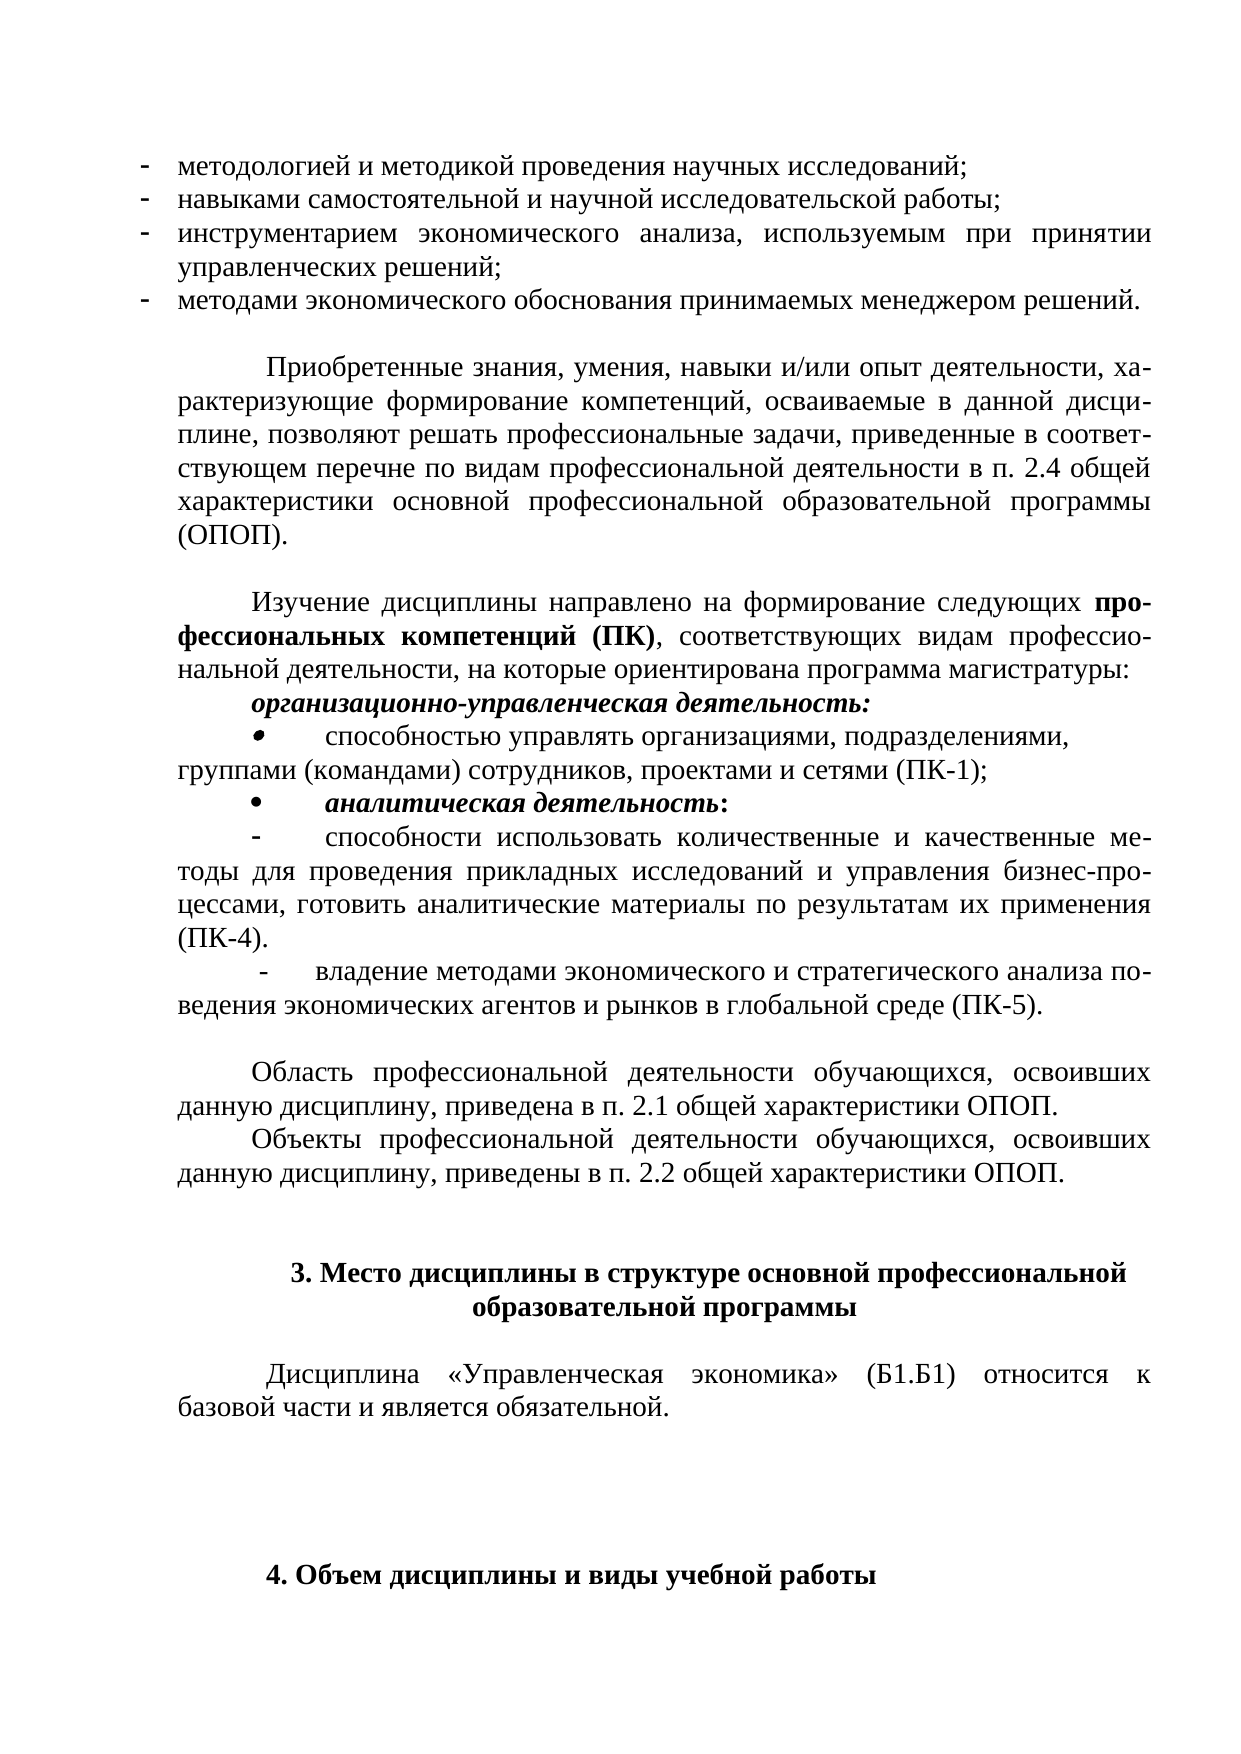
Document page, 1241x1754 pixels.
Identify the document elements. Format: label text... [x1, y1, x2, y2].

list аналитическая деятельность: [177, 786, 1152, 819]
text Область профессиональной деятельности обучающихся, освоивших данную дисциплину, приведена в п. 2.1 общей характеристики ОПОП. [177, 1054, 1152, 1121]
text Изучение дисциплины направлено на формирование следующих профессиональных компетенций (ПК), соответствующих видам профессиональной деятельности, на которые ориентирована программа магистратуры: [177, 584, 1152, 685]
text Объекты профессиональной деятельности обучающихся, освоивших данную дисциплину, приведены в п. 2.2 общей характеристики ОПОП. [177, 1121, 1152, 1188]
list способностью управлять организациями, подразделениями, группами (командами) сотрудников, проектами и сетями (ПК-1); [177, 718, 1152, 786]
text 4. Объем дисциплины и виды учебной работы [177, 1557, 1152, 1591]
text Дисциплина «Управленческая экономика» (Б1.Б1) относится к базовой части и является обязательной. [177, 1356, 1152, 1423]
list методологией и методикой проведения научных исследований; [140, 148, 1152, 181]
text 3. Место дисциплины в структуре основной профессиональной образовательной программы [177, 1255, 1152, 1322]
text организационно-управленческая деятельность: [177, 685, 1152, 718]
list навыками самостоятельной и научной исследовательской работы; [140, 181, 1152, 215]
text Приобретенные знания, умения, навыки и/или опыт деятельности, характеризующие формирование компетенций, осваиваемые в данной дисциплине, позволяют решать профессиональные задачи, приведенные в соответствующем перечне по видам профессиональной деятельности в п. 2.4 общей характеристики основной профессиональной образовательной программы (ОПОП). [177, 349, 1152, 551]
text - владение методами экономического и стратегического анализа поведения экономических агентов и рынков в глобальной среде (ПК-5). [177, 953, 1152, 1021]
list способности использовать количественные и качественные методы для проведения прикладных исследований и управления бизнес-процессами, готовить аналитические материалы по результатам их применения (ПК-4). [177, 819, 1152, 953]
list инструментарием экономического анализа, используемым при принятии управленческих решений; [140, 215, 1152, 282]
list методами экономического обоснования принимаемых менеджером решений. [140, 282, 1152, 316]
